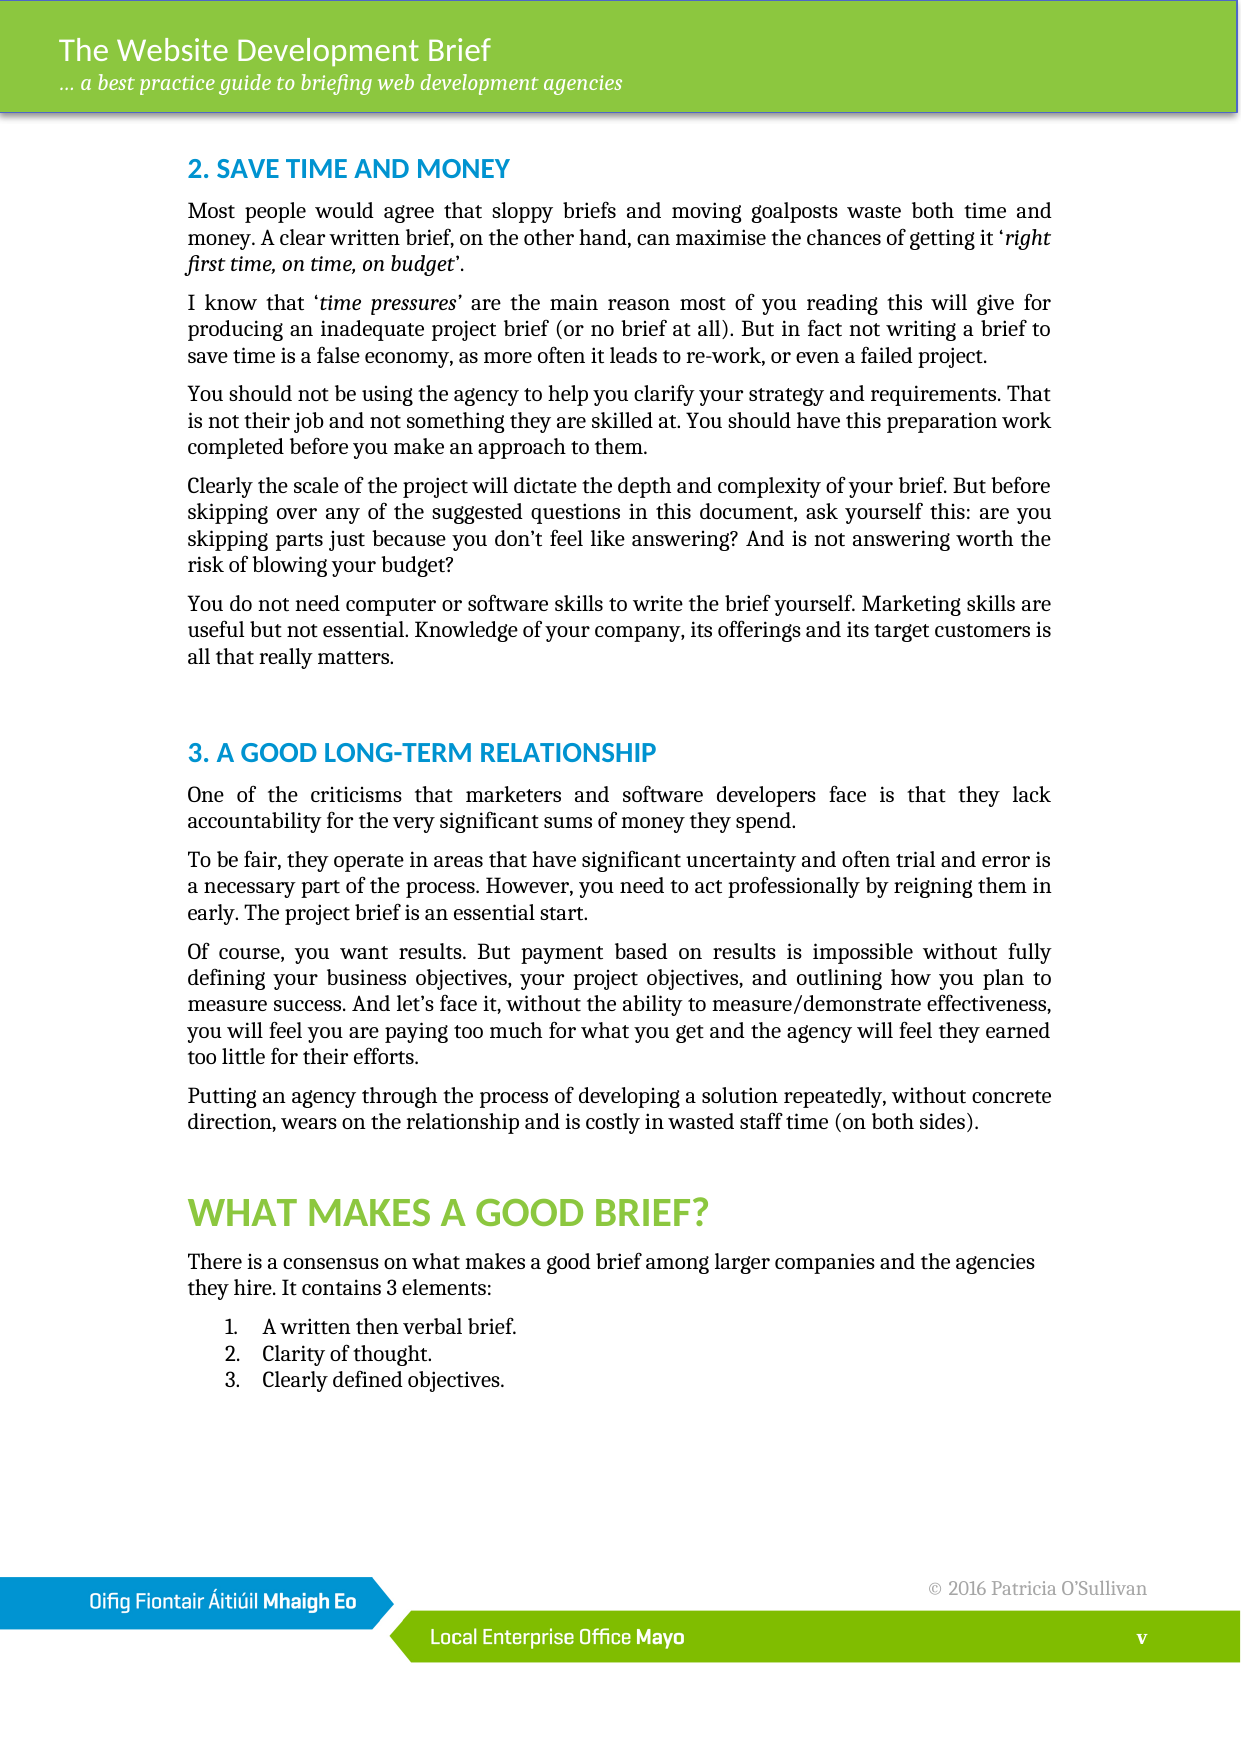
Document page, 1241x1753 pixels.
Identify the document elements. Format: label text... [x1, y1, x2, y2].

text Clearly the scale of the project will dictate the depth and complexity of your brief. But before skipping over any of the suggested questions in this document, ask yourself this: are you skipping parts just because you don’t feel like answering? And is not answering worth the risk of blowing your budget? [187, 473, 1053, 578]
text To be fair, they operate in areas that have significant uncertainty and often trial and error is a necessary part of the process. However, you need to act professionally by reigning them in early. The project brief is an essential start. [187, 847, 1053, 926]
picture [226, 1595, 232, 1608]
text You should not be using the agency to help you clarify your strategy and requirements. That is not their job and not something they are skilled at. You should have this preparation work completed before you make an approach to them. [187, 381, 1053, 460]
list Clearly defined objectives. [225, 1367, 1053, 1393]
text 2. SAVE TIME AND MONEY [187, 150, 1053, 186]
picture [336, 1594, 344, 1608]
picture [199, 1598, 203, 1608]
list Clarity of thought. [225, 1340, 1053, 1367]
text I know that ‘time pressures’ are the main reason most of you reading this will give for producing an inadequate project brief (or no brief at all). But in fact not writing a brief to save time is a false economy, as more often it leads to re-work, or even a failed project. [187, 290, 1053, 369]
text Of course, you want results. But payment based on results is impossible without fully defining your business objectives, your project objectives, and outlining how you plan to measure success. And let’s face it, without the ability to measure/demonstrate effectiveness, you will feel you are paying too much for what you get and the agency will feel they earned too little for their efforts. [187, 938, 1053, 1070]
picture [175, 1595, 179, 1606]
text WHAT MAKES A GOOD BRIEF? [187, 1186, 1053, 1236]
list A written then verbal brief. [225, 1314, 1053, 1340]
picture [137, 1594, 145, 1608]
text Most people would agree that sloppy briefs and moving goalposts waste both time and money. A clear written brief, on the other hand, can maximise the chances of getting it ‘right first time, on time, on budget’. [187, 198, 1053, 277]
picture [320, 1593, 328, 1608]
picture [121, 1598, 129, 1612]
picture [292, 1598, 300, 1608]
text You do not need computer or software skills to write the brief yourself. Marketing skills are useful but not essential. Knowledge of your company, its offerings and its target customers is all that really matters. [187, 591, 1053, 670]
picture [241, 1598, 247, 1608]
text Putting an agency through the process of developing a solution repeatedly, without concrete direction, wears on the relationship and is costly in wasted staff time (on both sides). [187, 1083, 1053, 1136]
picture [265, 1594, 277, 1608]
picture [308, 1598, 317, 1612]
text There is a consensus on what makes a good brief among larger companies and the agencies they hire. It contains 3 elements: [187, 1249, 1053, 1302]
picture [108, 1596, 118, 1608]
text One of the criticisms that marketers and software developers face is that they lack accountability for the very significant sums of money they spend. [187, 782, 1053, 834]
picture [164, 1598, 172, 1608]
picture [0, 1577, 1241, 1663]
picture [347, 1598, 355, 1608]
text 3. A GOOD LONG-TERM RELATIONSHIP [187, 734, 1053, 769]
picture [280, 1593, 289, 1608]
picture [153, 1598, 161, 1608]
